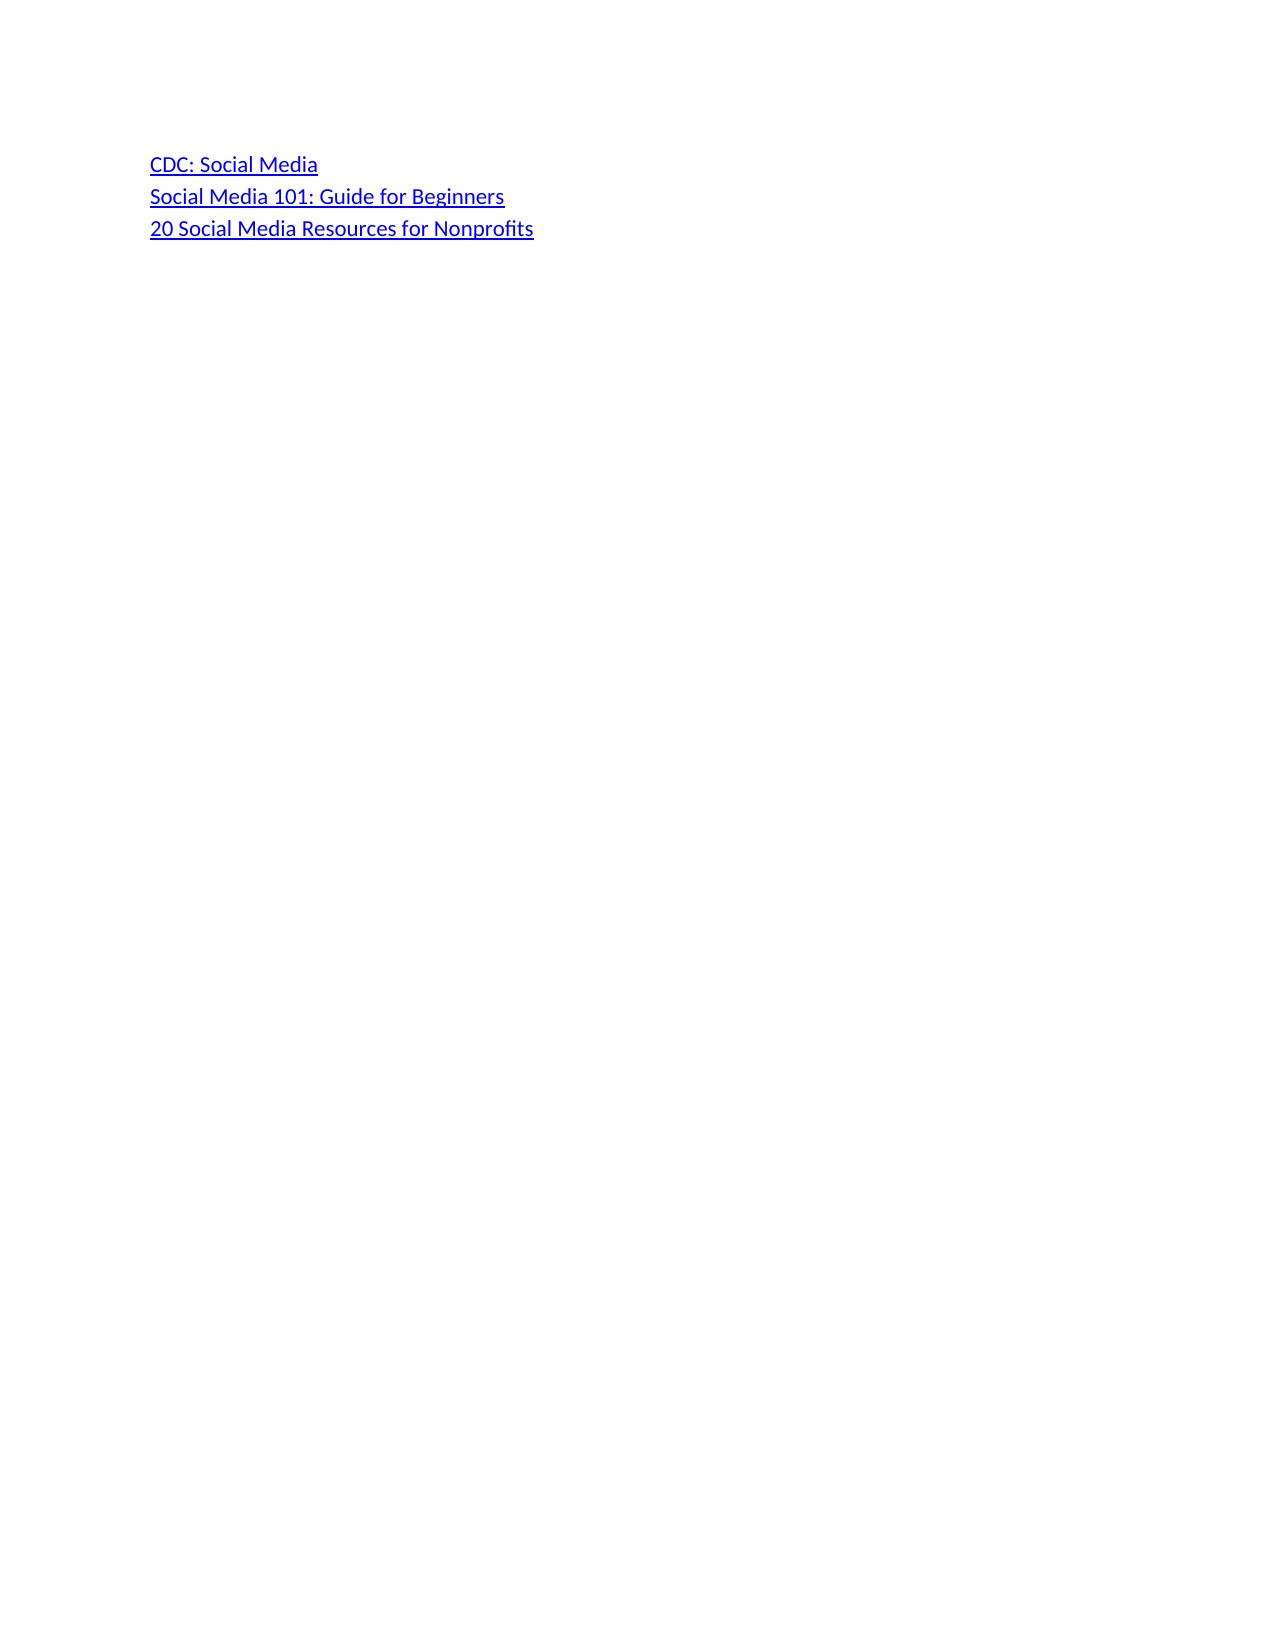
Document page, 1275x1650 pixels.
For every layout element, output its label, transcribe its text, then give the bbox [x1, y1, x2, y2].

text CDC: Social Media Social Media 101: Guide for Beginners 20 Social Media Resources for Nonprofits [150, 150, 1125, 242]
